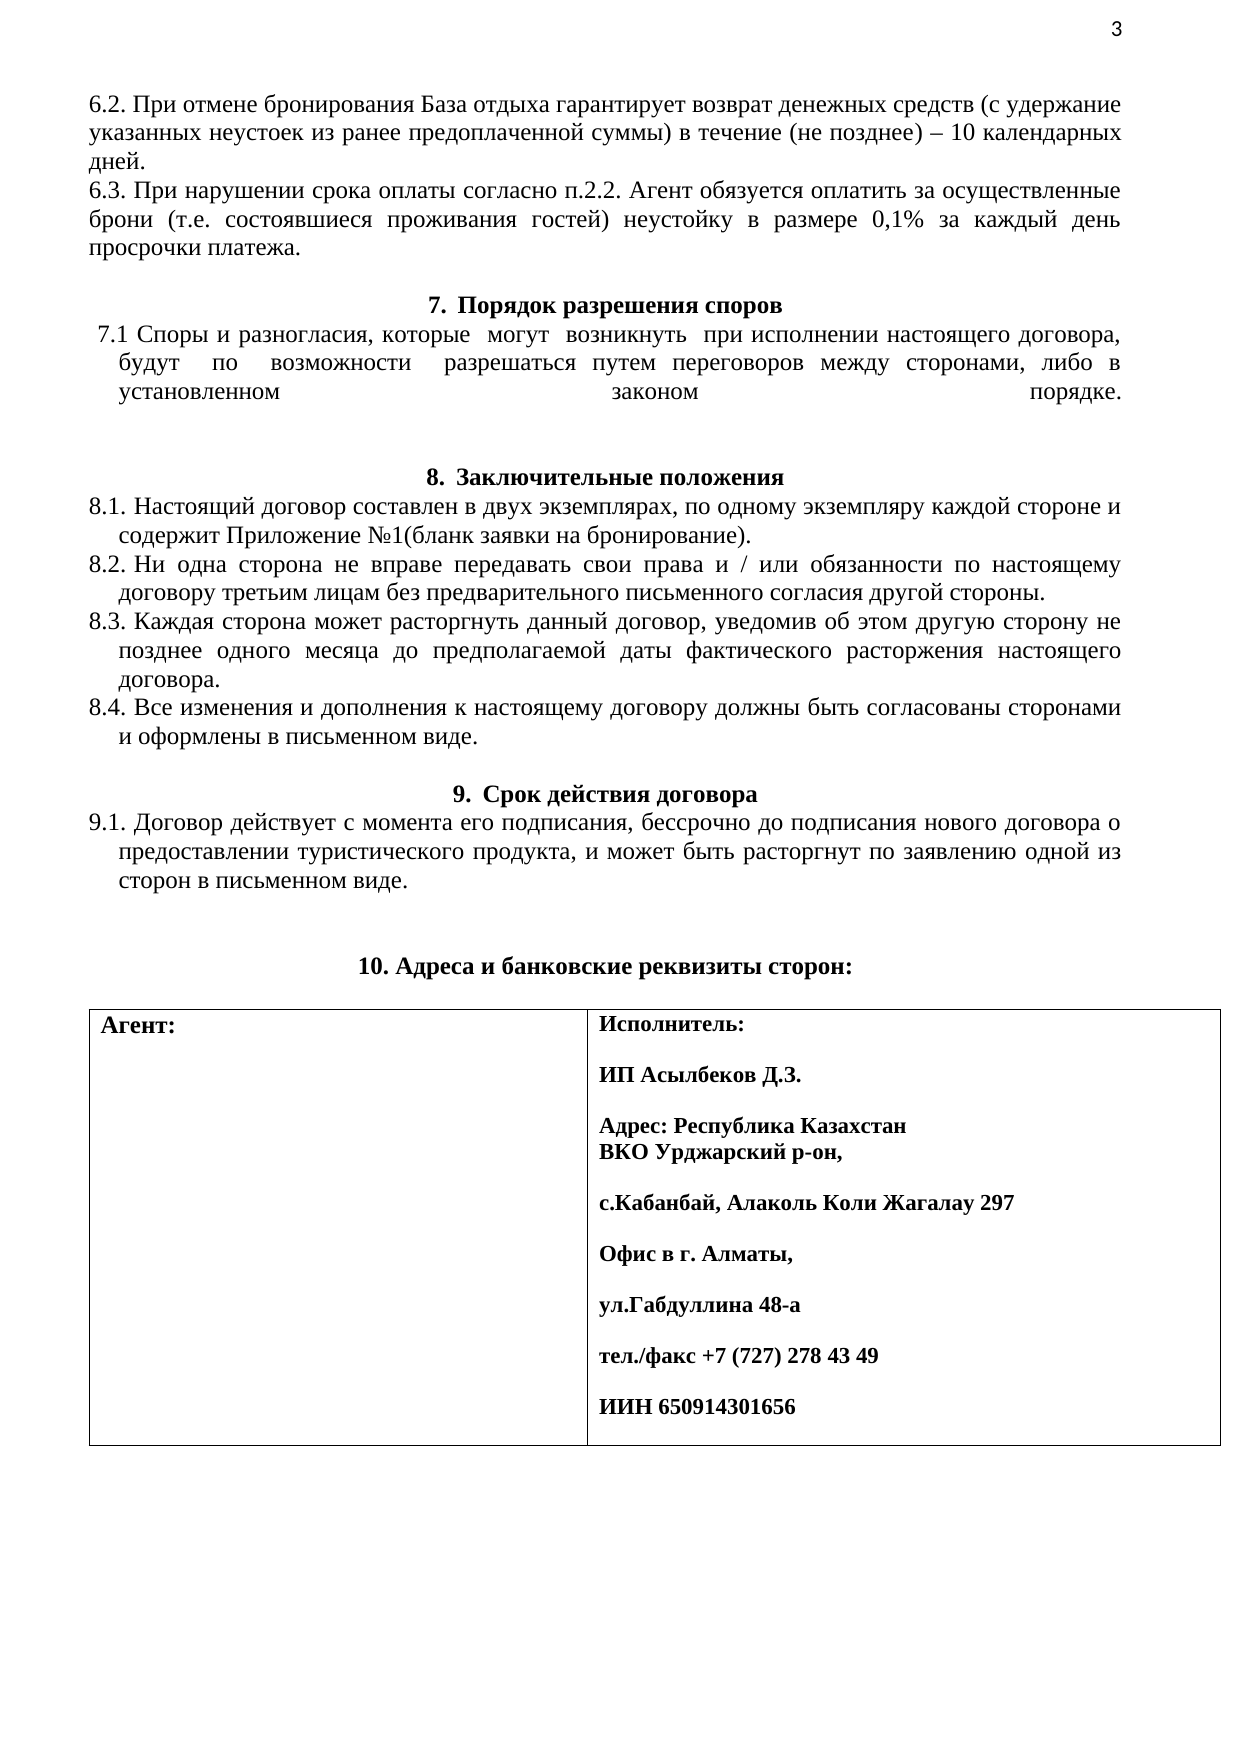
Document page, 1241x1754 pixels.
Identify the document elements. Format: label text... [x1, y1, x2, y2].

list Все изменения и дополнения к настоящему договору должны быть согласованы сторонами и оформлены в письменном виде. [89, 692, 1122, 750]
list Настоящий договор составлен в двух экземплярах, по одному экземпляру каждой стороне и содержит Приложение №1(бланк заявки на бронирование). [89, 491, 1122, 549]
list Адреса и банковские реквизиты сторон: [89, 951, 1122, 980]
list Договор действует с момента его подписания, бессрочно до подписания нового договора о предоставлении туристического продукта, и может быть расторгнут по заявлению одной из сторон в письменном виде. [89, 807, 1122, 894]
list Ни одна сторона не вправе передавать свои права и / или обязанности по настоящему договору третьим лицам без предварительного письменного согласия другой стороны. [89, 549, 1122, 606]
table_header Исполнитель: ИП Асылбеков Д.З. Адрес: Республика Казахстан ВКО Урджарский р-он, с.Кабанбай, Алаколь Коли Жагалау 297 Офис в г. Алматы, ул.Габдуллина 48-а тел./факс +7 (727) 278 43 49 [588, 1010, 1220, 1444]
text 6.2. При отмене бронирования База отдыха гарантирует возврат денежных средств (с удержание указанных неустоек из ранее предоплаченной суммы) в течение (не позднее) – 10 календарных дней. [89, 89, 1122, 175]
list Каждая сторона может расторгнуть данный договор, уведомив об этом другую сторону не позднее одного месяца до предполагаемой даты фактического расторжения настоящего договора. [89, 606, 1122, 692]
list Порядок разрешения споров [89, 290, 1122, 319]
table_header Агент: [90, 1010, 587, 1444]
list Срок действия договора [89, 779, 1122, 807]
text 6.3. При нарушении срока оплаты согласно п.2.2. Агент обязуется оплатить за осуществленные брони (т.е. состоявшиеся проживания гостей) неустойку в размере 0,1% за каждый день просрочки платежа. [89, 175, 1122, 261]
text 7.1 Споры и разногласия, которые могут возникнуть при исполнении настоящего договора, будут по возможности разрешаться путем переговоров между сторонами, либо в установленном законом порядке.#S [89, 319, 1122, 434]
list Заключительные положения [89, 462, 1122, 491]
